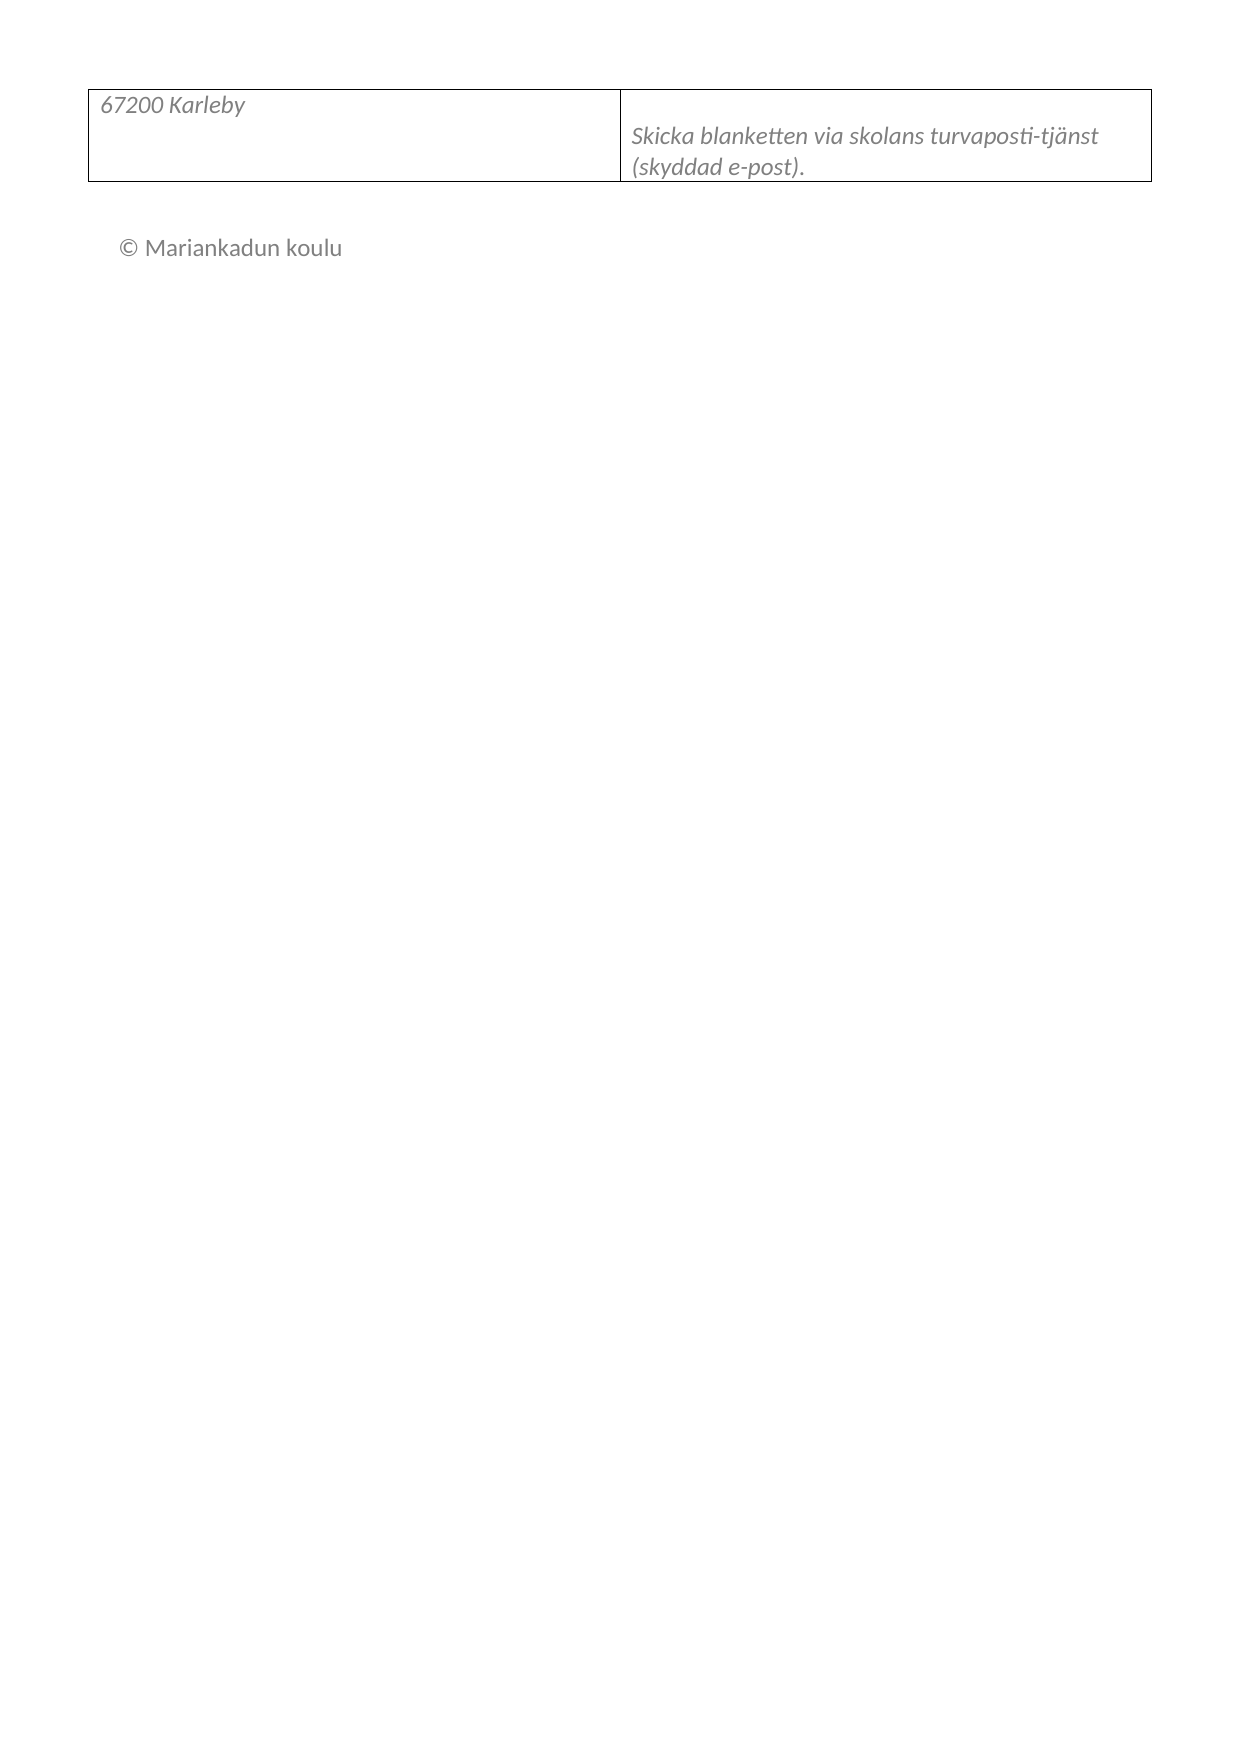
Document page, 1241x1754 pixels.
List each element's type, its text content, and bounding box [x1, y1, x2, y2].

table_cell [89, 90, 620, 181]
text © Mariankadun koulu [118, 232, 1122, 262]
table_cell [621, 90, 1151, 181]
